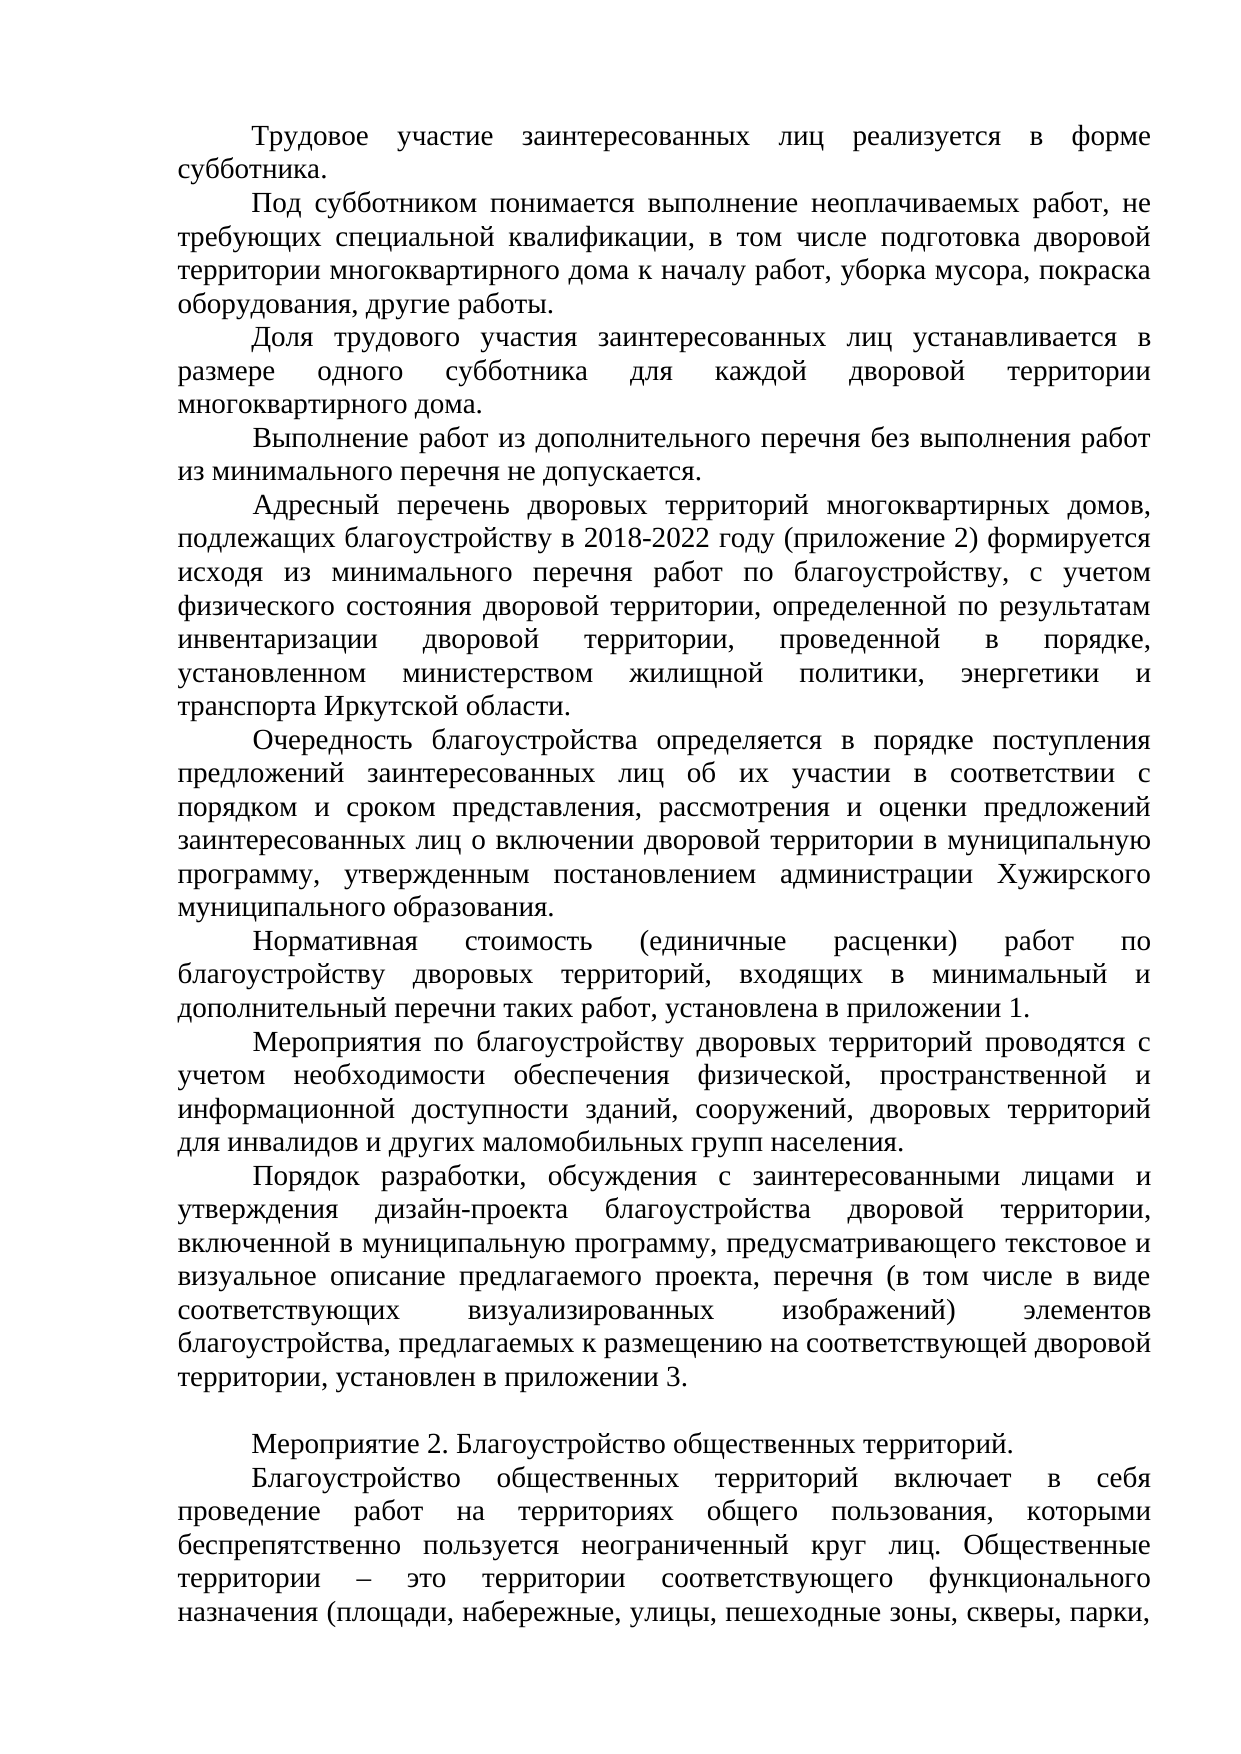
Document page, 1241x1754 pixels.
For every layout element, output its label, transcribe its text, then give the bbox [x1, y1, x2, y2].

text Порядок разработки, обсуждения с заинтересованными лицами и утверждения дизайн-проекта благоустройства дворовой территории, включенной в муниципальную программу, предусматривающего текстовое и визуальное описание предлагаемого проекта, перечня (в том числе в виде соответствующих визуализированных изображений) элементов благоустройства, предлагаемых к размещению на соответствующей дворовой территории, установлен в приложении 3. [177, 1158, 1152, 1393]
text Очередность благоустройства определяется в порядке поступления предложений заинтересованных лиц об их участии в соответствии с порядком и сроком представления, рассмотрения и оценки предложений заинтересованных лиц о включении дворовой территории в муниципальную программу, утвержденным постановлением администрации Хужирского муниципального образования. [177, 722, 1152, 923]
text Мероприятие 2. Благоустройство общественных территорий. [177, 1426, 1152, 1460]
text Под субботником понимается выполнение неоплачиваемых работ, не требующих специальной квалификации, в том числе подготовка дворовой территории многоквартирного дома к началу работ, уборка мусора, покраска оборудования, другие работы. [177, 185, 1152, 319]
text Мероприятия по благоустройству дворовых территорий проводятся с учетом необходимости обеспечения физической, пространственной и информационной доступности зданий, сооружений, дворовых территорий для инвалидов и других маломобильных групп населения. [177, 1024, 1152, 1158]
text Адресный перечень дворовых территорий многоквартирных домов, подлежащих благоустройству в 2018-2022 году (приложение 2) формируется исходя из минимального перечня работ по благоустройству, с учетом физического состояния дворовой территории, определенной по результатам инвентаризации дворовой территории, проведенной в порядке, установленном министерством жилищной политики, энергетики и транспорта Иркутской области. [177, 487, 1152, 722]
text Нормативная стоимость (единичные расценки) работ по благоустройству дворовых территорий, входящих в минимальный и дополнительный перечни таких работ, установлена в приложении 1. [177, 923, 1152, 1024]
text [177, 1460, 1152, 1627]
text Доля трудового участия заинтересованных лиц устанавливается в размере одного субботника для каждой дворовой территории многоквартирного дома. [177, 319, 1152, 420]
text Трудовое участие заинтересованных лиц реализуется в форме субботника. [177, 118, 1152, 185]
text Выполнение работ из дополнительного перечня без выполнения работ из минимального перечня не допускается. [177, 420, 1152, 487]
